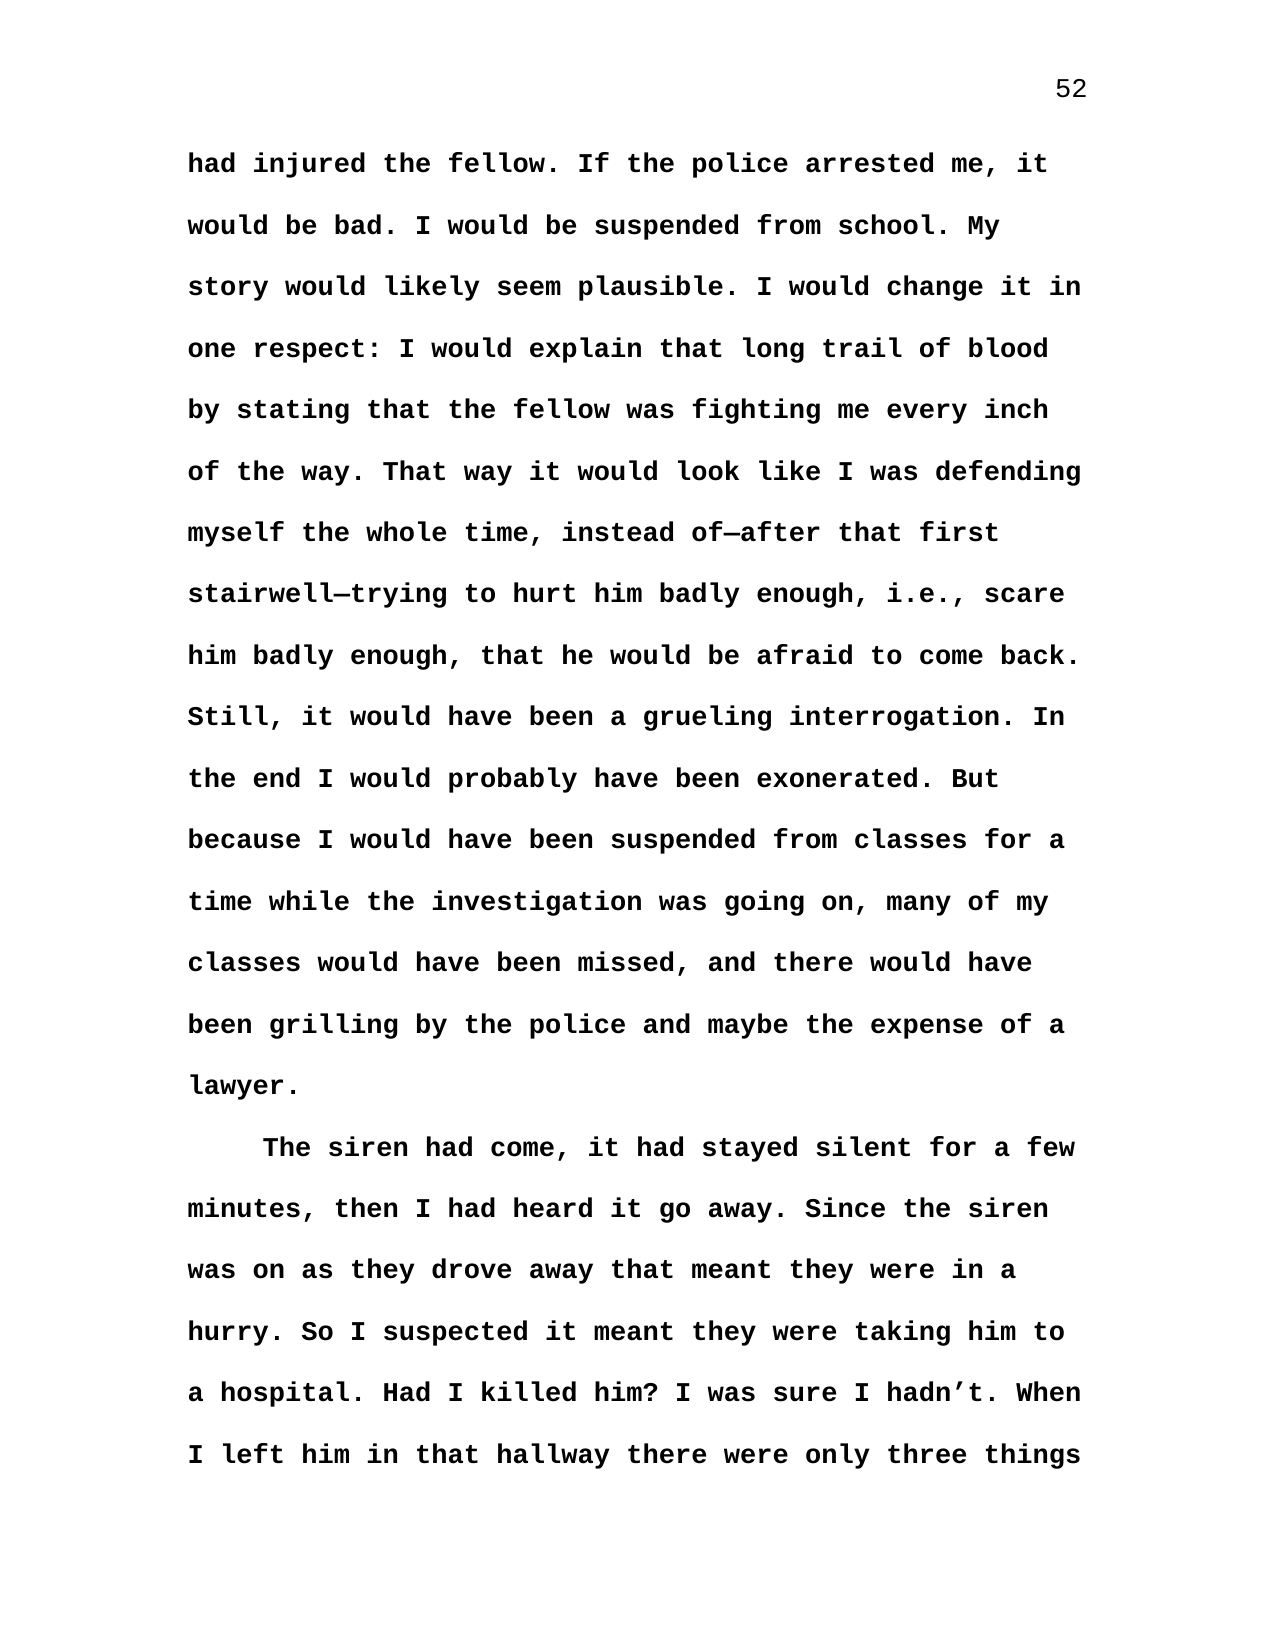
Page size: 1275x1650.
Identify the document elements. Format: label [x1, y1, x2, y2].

text [187, 1133, 1087, 1471]
text [187, 150, 1087, 1103]
